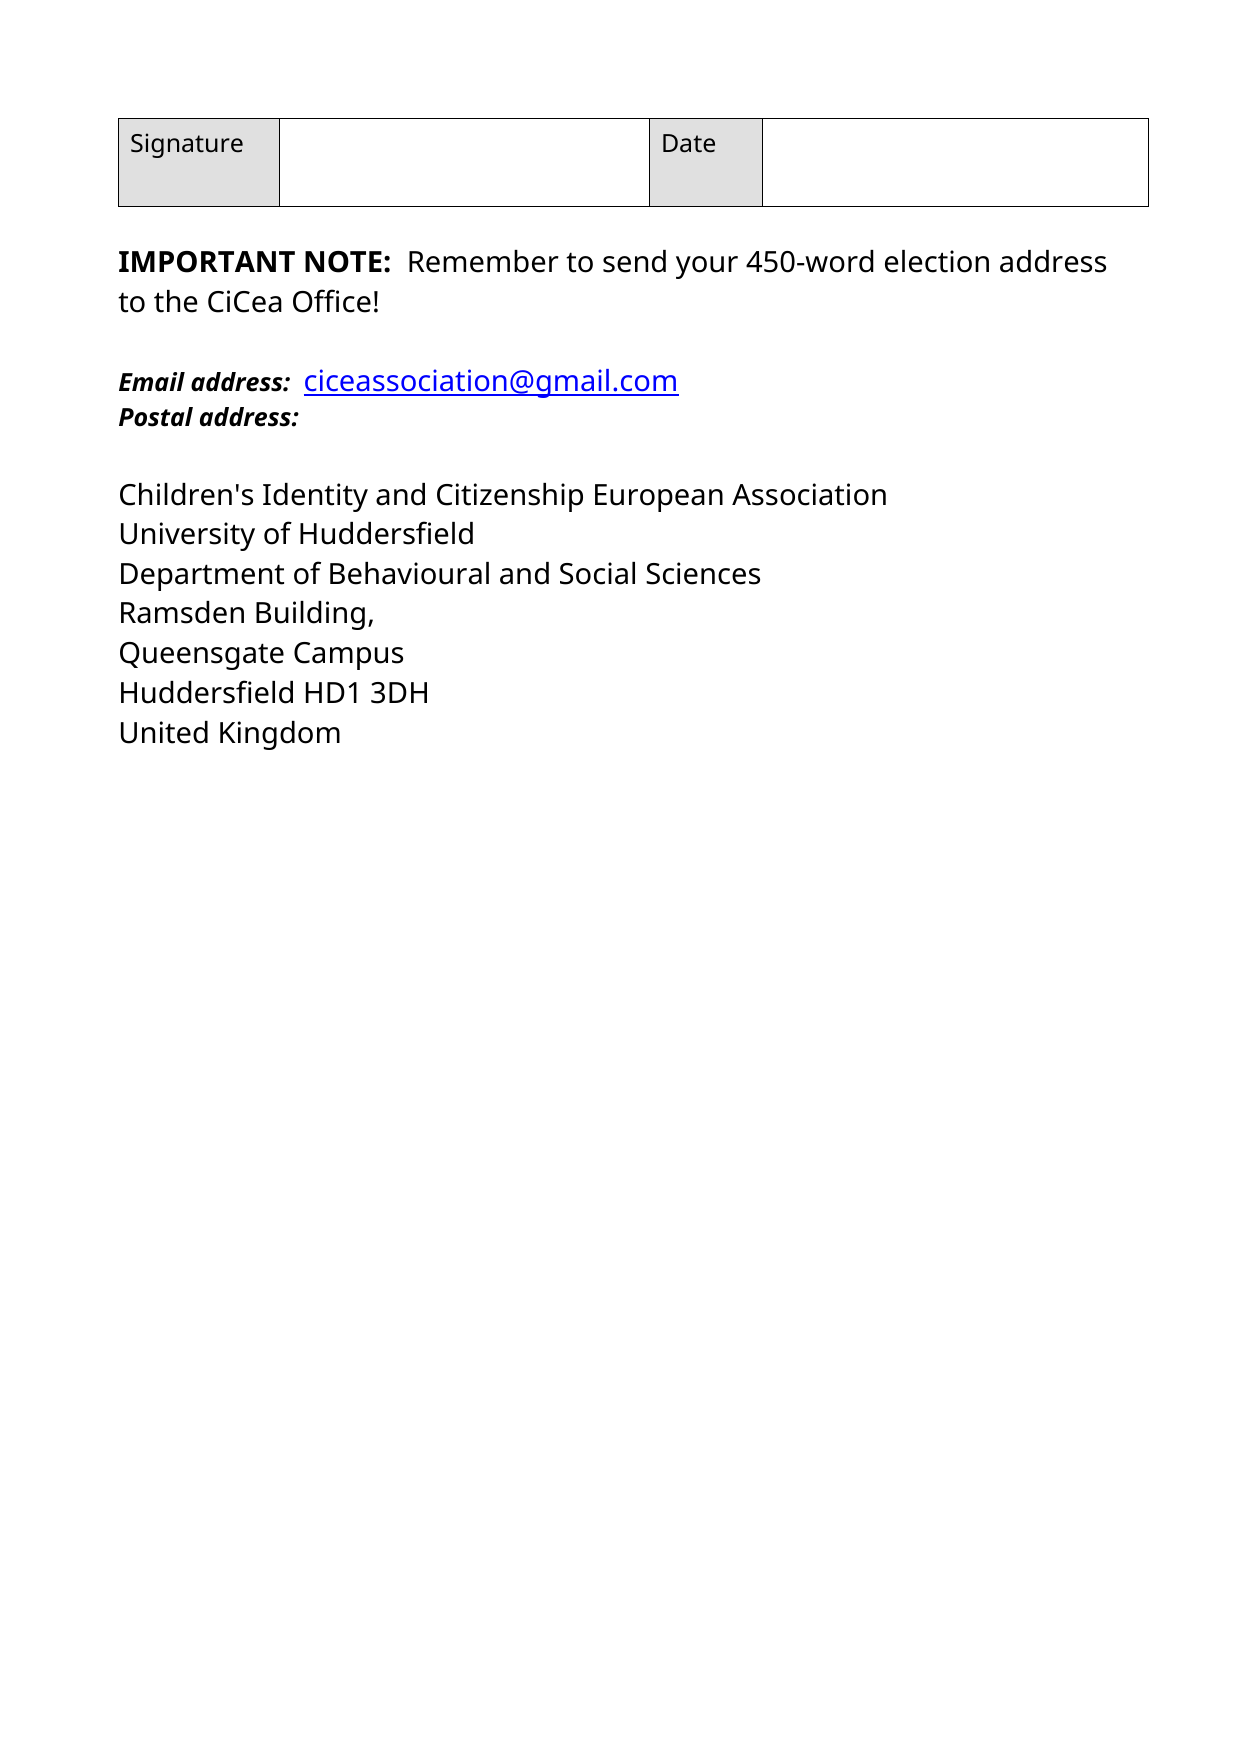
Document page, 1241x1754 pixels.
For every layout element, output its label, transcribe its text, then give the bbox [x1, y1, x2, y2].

text Department of Behavioural and Social Sciences [118, 553, 1122, 593]
table_cell Signature [119, 119, 279, 206]
text IMPORTANT NOTE: Remember to send your 450-word election address to the CiCea Office! [118, 241, 1122, 321]
table_cell [763, 119, 1148, 206]
text Email address: ciceassociation@gmail.com [118, 360, 1122, 400]
text Huddersfield HD1 3DH [118, 672, 1122, 712]
text University of Huddersfield [118, 513, 1122, 553]
text United Kingdom [118, 712, 1122, 752]
text Ramsden Building, [118, 593, 1122, 632]
text Children's Identity and Citizenship European Association [118, 474, 1122, 513]
text Queensgate Campus [118, 632, 1122, 672]
table_cell Date [650, 119, 762, 206]
text Postal address: [118, 400, 1122, 434]
table_cell [280, 119, 649, 206]
